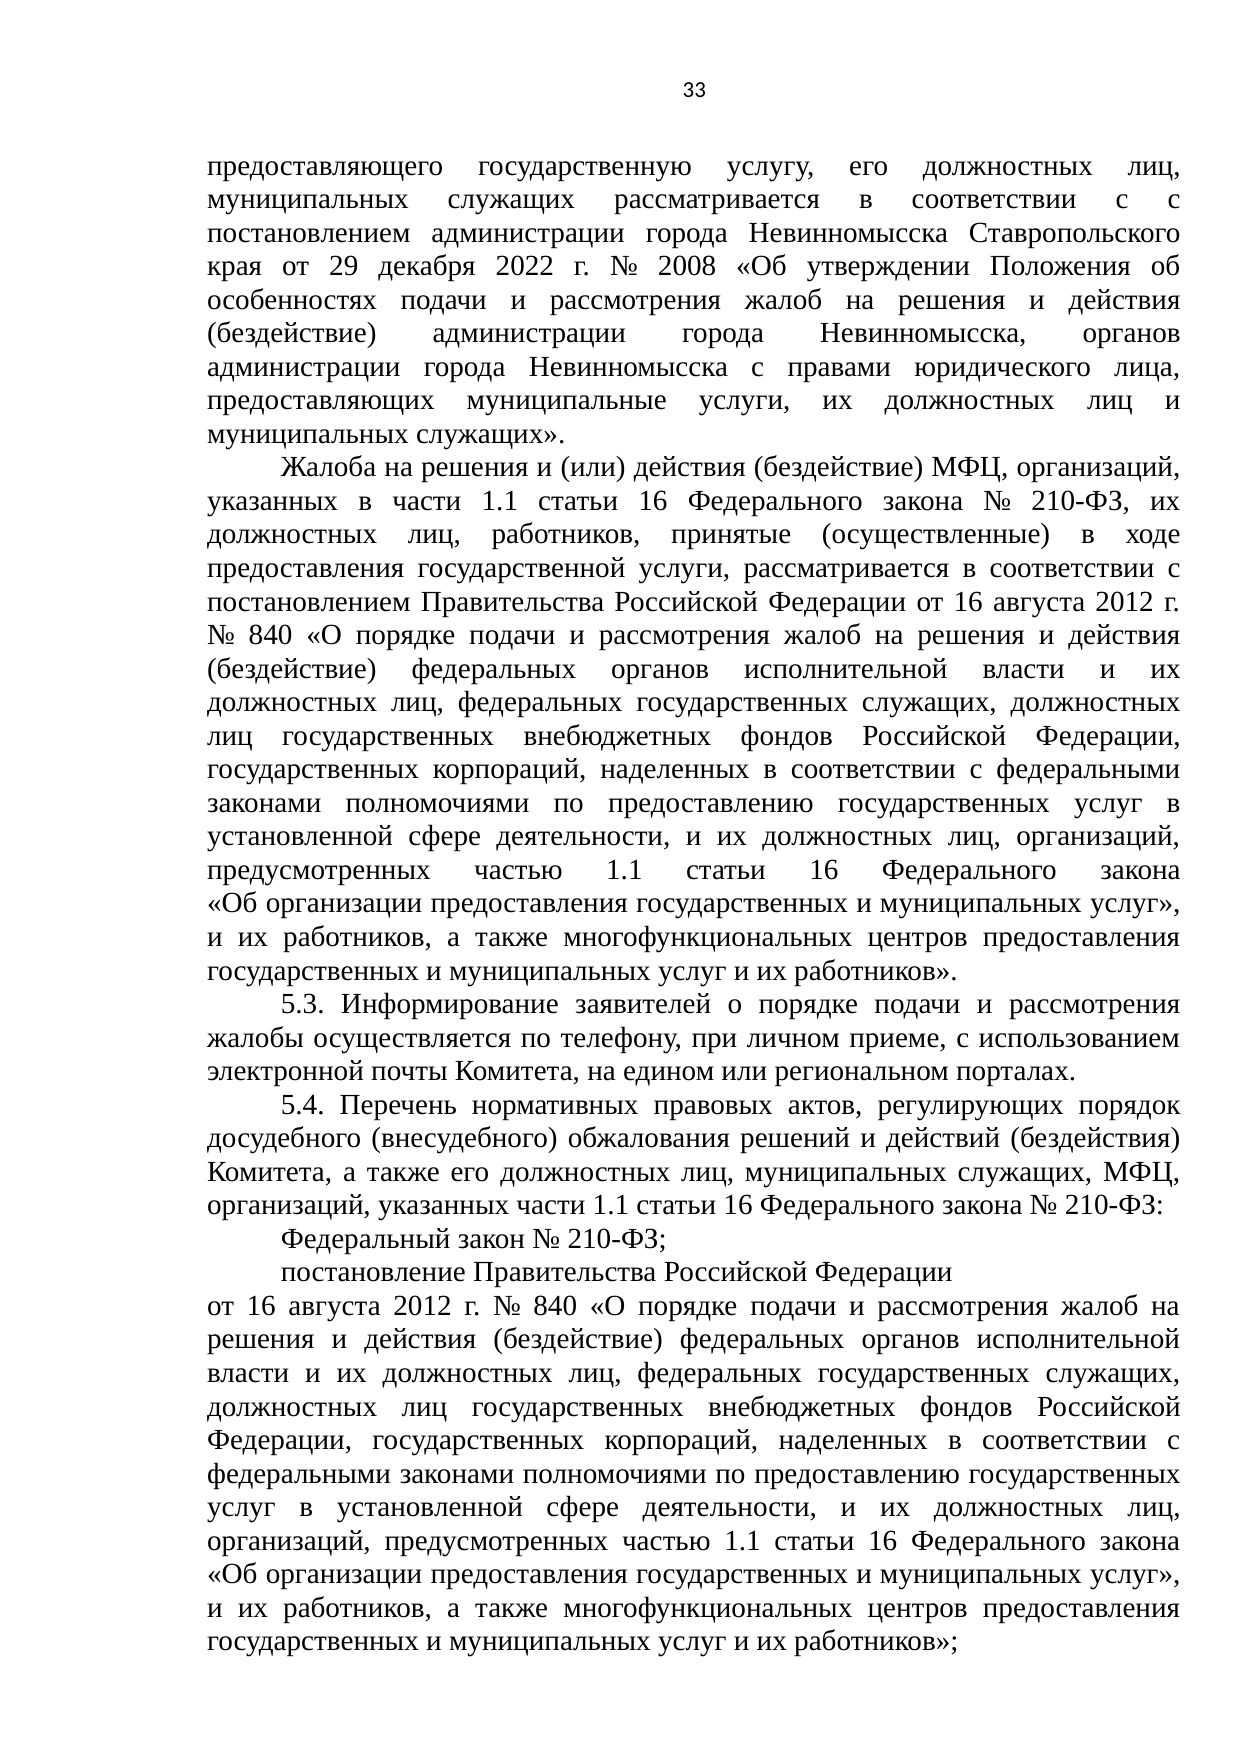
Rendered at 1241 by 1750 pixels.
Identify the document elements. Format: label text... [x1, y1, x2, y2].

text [207, 148, 1181, 449]
text 5.4. Перечень нормативных правовых актов, регулирующих порядок досудебного (внесудебного) обжалования решений и действий (бездействия) Комитета, а также его должностных лиц, муниципальных служащих, МФЦ, организаций, указанных части 1.1 статьи 16 Федерального закона № 210-ФЗ: [207, 1087, 1181, 1221]
text Жалоба на решения и (или) действия (бездействие) МФЦ, организаций, указанных в части 1.1 статьи 16 Федерального закона № 210-ФЗ, их должностных лиц, работников, принятые (осуществленные) в ходе предоставления государственной услуги, рассматривается в соответствии с постановлением Правительства Российской Федерации от 16 августа 2012 г. № 840 «О порядке подачи и рассмотрения жалоб на решения и действия (бездействие) федеральных органов исполнительной власти и их должностных лиц, федеральных государственных служащих, должностных лиц государственных внебюджетных фондов Российской Федерации, государственных корпораций, наделенных в соответствии с федеральными законами полномочиями по предоставлению государственных услуг в установленной сфере деятельности, и их должностных лиц, организаций, предусмотренных частью 1.1 статьи 16 Федерального закона «Об организации предоставления государственных и муниципальных услуг», и их работников, а также многофункциональных центров предоставления государственных и муниципальных услуг и их работников». [207, 449, 1181, 986]
text от 16 августа 2012 г. № 840 «О порядке подачи и рассмотрения жалоб на решения и действия (бездействие) федеральных органов исполнительной власти и их должностных лиц, федеральных государственных служащих, должностных лиц государственных внебюджетных фондов Российской Федерации, государственных корпораций, наделенных в соответствии с федеральными законами полномочиями по предоставлению государственных услуг в установленной сфере деятельности, и их должностных лиц, организаций, предусмотренных частью 1.1 статьи 16 Федерального закона «Об организации предоставления государственных и муниципальных услуг», и их работников, а также многофункциональных центров предоставления государственных и муниципальных услуг и их работников»; [207, 1288, 1181, 1657]
text Федеральный закон № 210-ФЗ; [207, 1221, 1181, 1254]
text 5.3. Информирование заявителей о порядке подачи и рассмотрения жалобы осуществляется по телефону, при личном приеме, с использованием электронной почты Комитета, на едином или региональном порталах. [207, 986, 1181, 1087]
text постановление Правительства Российской Федерации [207, 1254, 1181, 1288]
